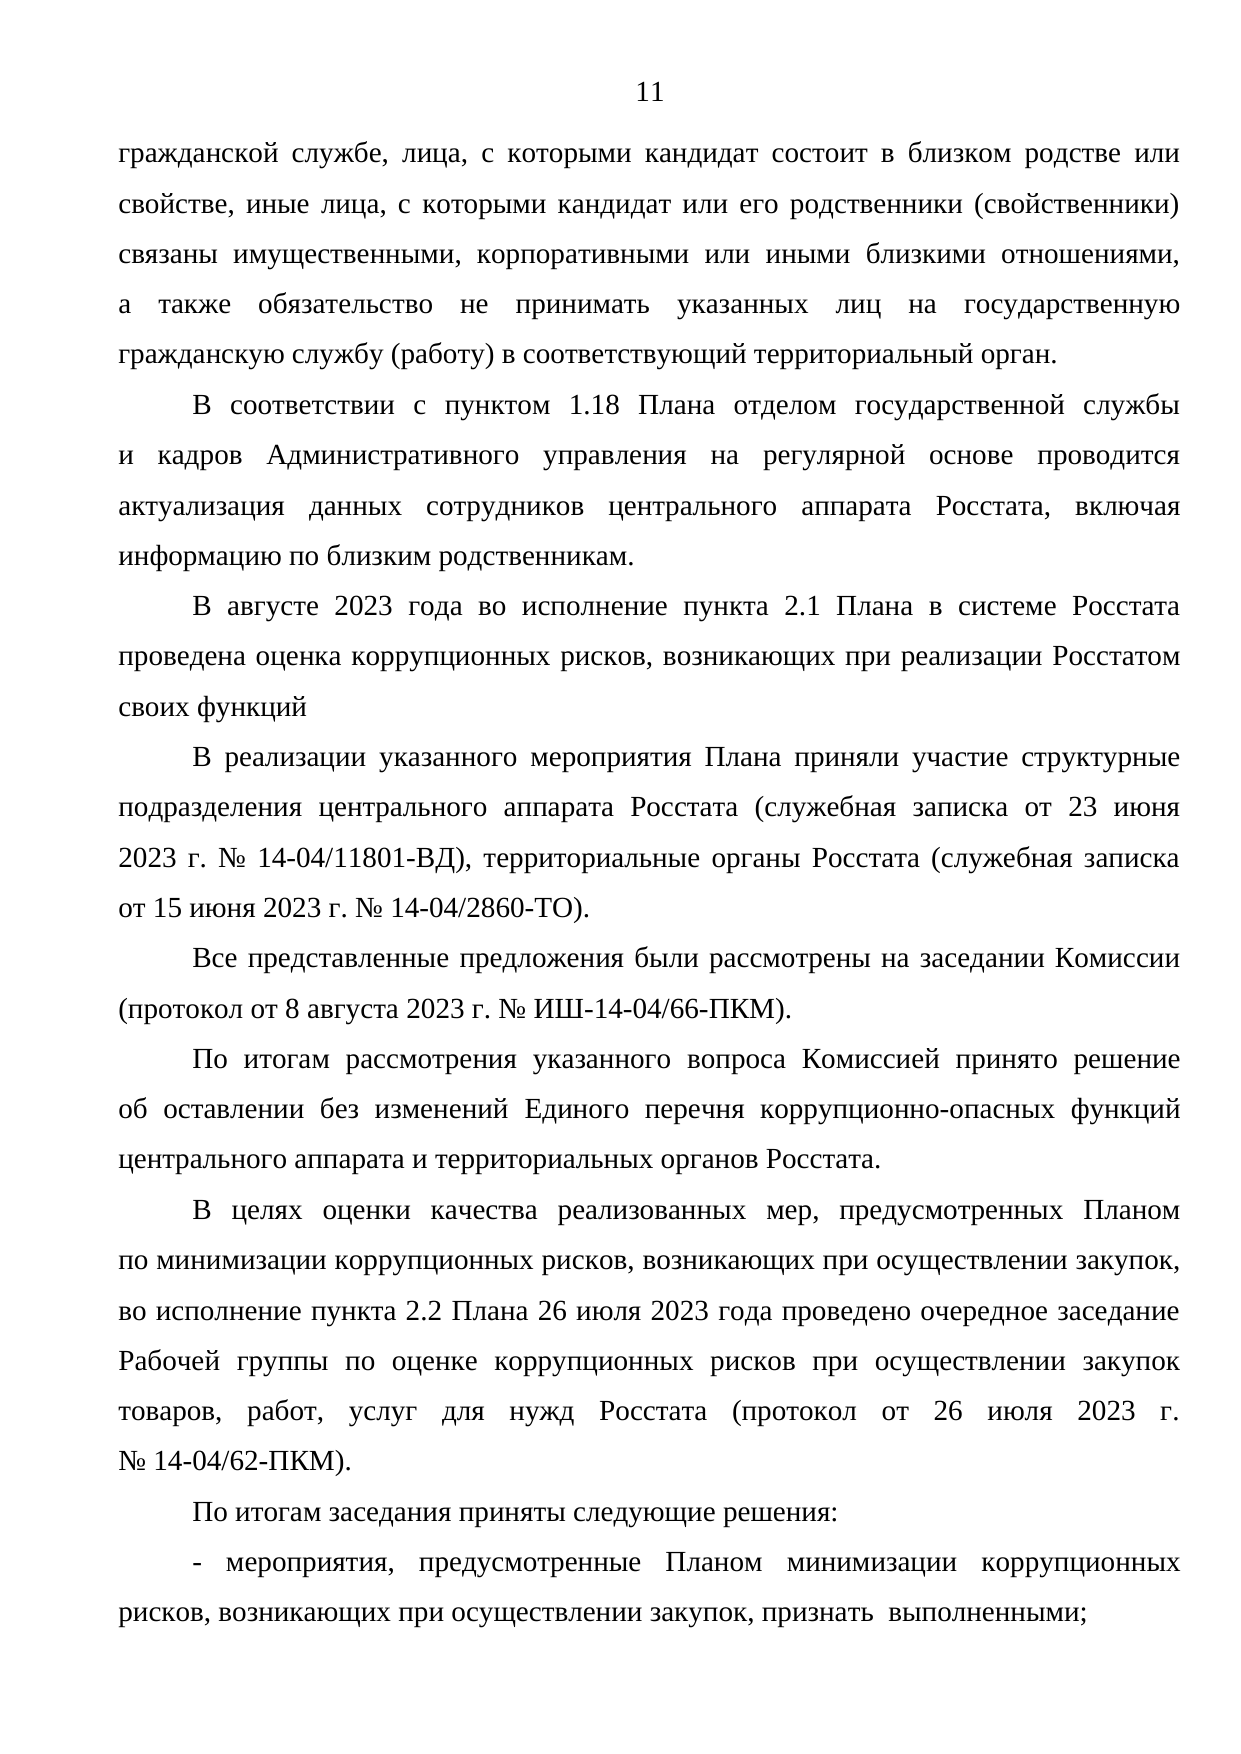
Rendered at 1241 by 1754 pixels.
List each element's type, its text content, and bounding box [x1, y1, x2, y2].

text В соответствии с пунктом 1.18 Плана отделом государственной службы и кадров Административного управления на регулярной основе проводится актуализация данных сотрудников центрального аппарата Росстата, включая информацию по близким родственникам. [118, 387, 1181, 571]
text Все представленные предложения были рассмотрены на заседании Комиссии (протокол от 8 августа 2023 г. № ИШ-14-04/66-ПКМ). [118, 940, 1181, 1024]
text В реализации указанного мероприятия Плана приняли участие структурные подразделения центрального аппарата Росстата (служебная записка от 23 июня 2023 г. № 14-04/11801-ВД), территориальные органы Росстата (служебная записка от 15 июня 2023 г. № 14-04/2860-ТО). [118, 739, 1181, 924]
text В целях оценки качества реализованных мер, предусмотренных Планом по минимизации коррупционных рисков, возникающих при осуществлении закупок, во исполнение пункта 2.2 Плана 26 июля 2023 года проведено очередное заседание Рабочей группы по оценке коррупционных рисков при осуществлении закупок товаров, работ, услуг для нужд Росстата (протокол от 26 июля 2023 г. № 14-04/62-ПКМ). [118, 1192, 1181, 1477]
text По итогам рассмотрения указанного вопроса Комиссией принято решение об оставлении без изменений Единого перечня коррупционно-опасных функций центрального аппарата и территориальных органов Росстата. [118, 1041, 1181, 1175]
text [118, 135, 1181, 370]
list В августе 2023 года во исполнение пункта 2.1 Плана в системе Росстата проведена оценка коррупционных рисков, возникающих при реализации Росстатом своих функций [118, 588, 1181, 722]
text - мероприятия, предусмотренные Планом минимизации коррупционных рисков, возникающих при осуществлении закупок, признать выполненными; [118, 1544, 1181, 1628]
text По итогам заседания приняты следующие решения: [118, 1494, 1181, 1527]
